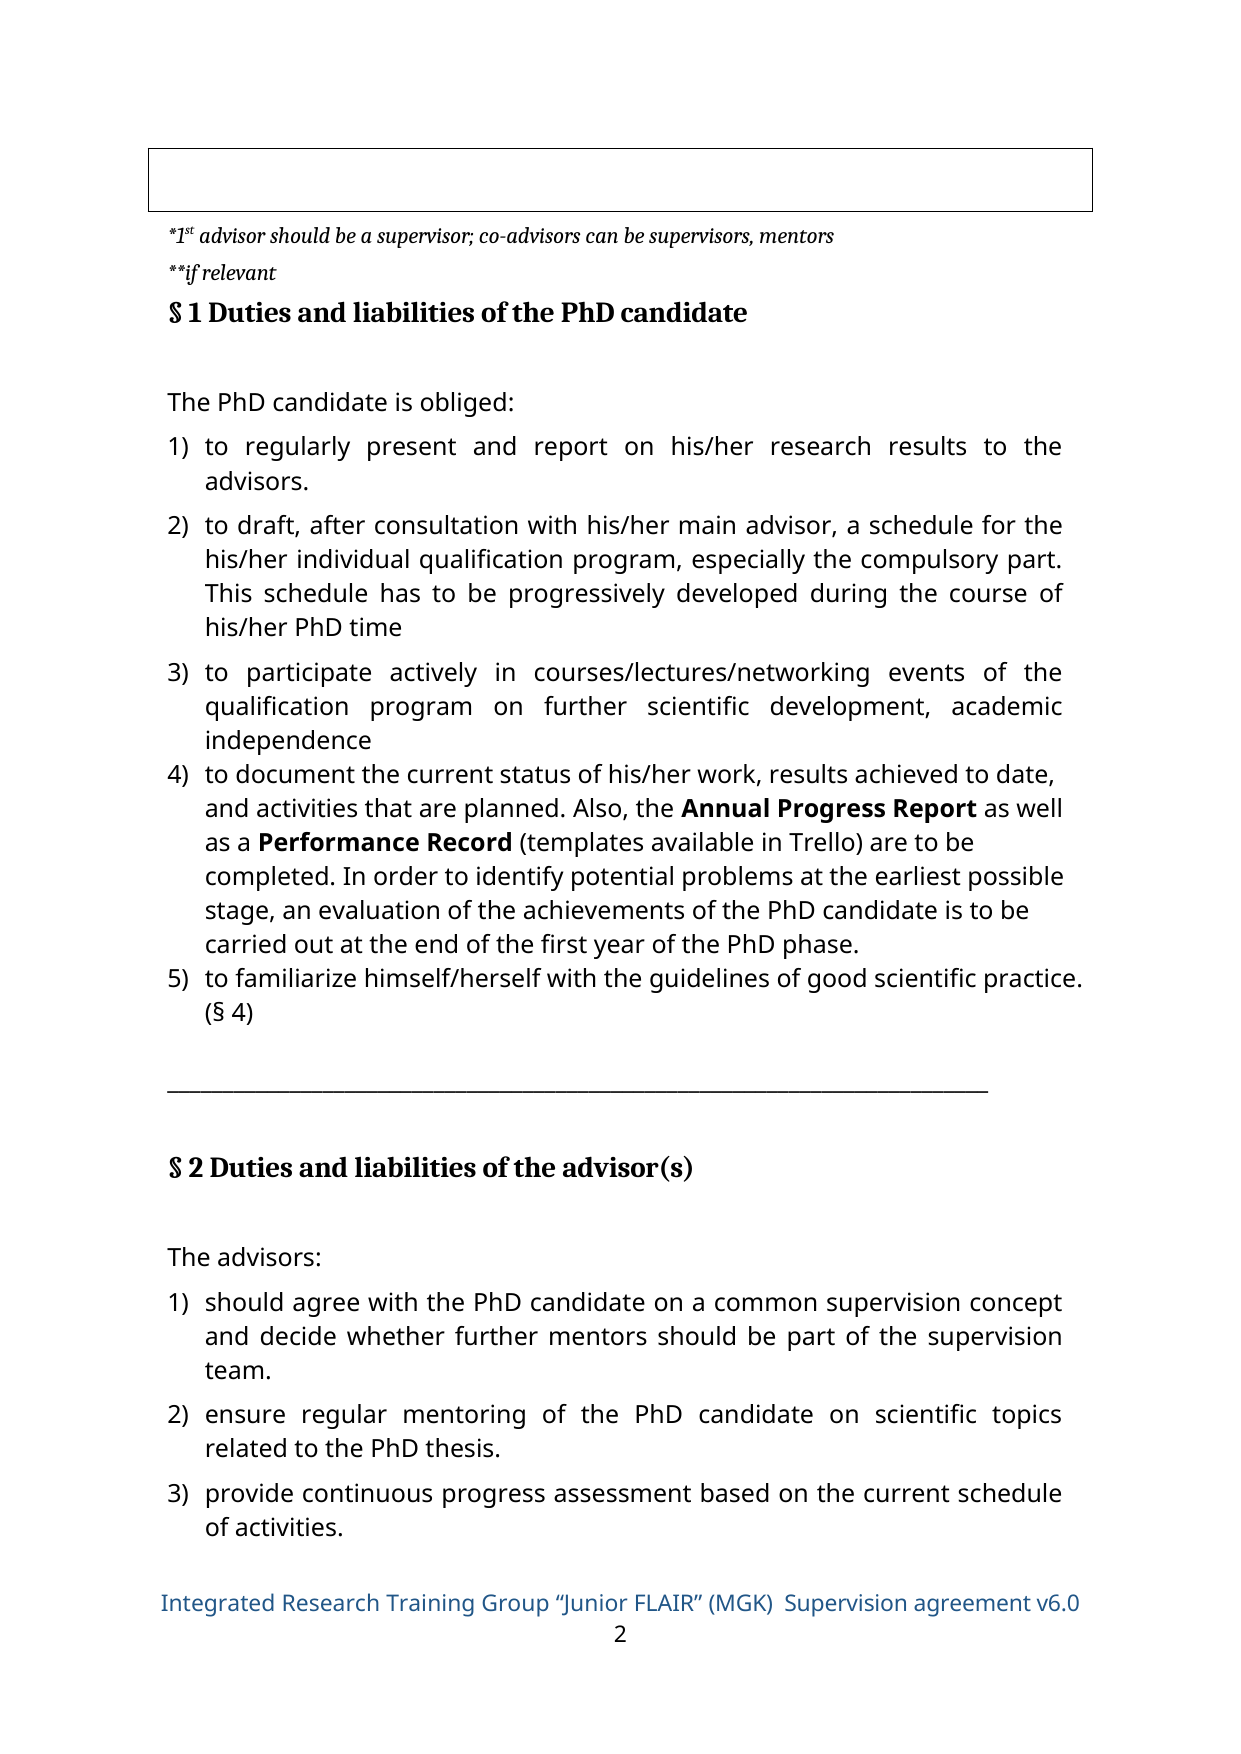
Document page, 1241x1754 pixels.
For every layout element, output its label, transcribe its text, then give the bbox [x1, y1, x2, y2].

list __________________________________________________________________________ [167, 1063, 1093, 1097]
title *1st advisor should be a supervisor; co-advisors can be supervisors, mentors [167, 223, 1064, 249]
title to draft, after consultation with his/her main advisor, a schedule for the his/her individual qualification program, especially the compulsory part. This schedule has to be progressively developed during the course of his/her PhD time [167, 508, 1064, 644]
title to regularly present and report on his/her research results to the advisors. [167, 429, 1064, 497]
title **if relevant [167, 259, 1064, 286]
title The PhD candidate is obliged: [167, 384, 1064, 419]
title should agree with the PhD candidate on a common supervision concept and decide whether further mentors should be part of the supervision team. [167, 1284, 1064, 1387]
table_header [149, 149, 1092, 211]
title to participate actively in courses/lectures/networking events of the qualification program on further scientific development, academic independence [167, 654, 1064, 756]
title § 1 Duties and liabilities of the PhD candidate [167, 296, 1064, 330]
title The advisors: [167, 1240, 1064, 1274]
list to familiarize himself/herself with the guidelines of good scientific practice. (§ 4) [167, 961, 1093, 1029]
title § 2 Duties and liabilities of the advisor(s) [167, 1151, 1064, 1185]
title ensure regular mentoring of the PhD candidate on scientific topics related to the PhD thesis. [167, 1397, 1064, 1465]
list to document the current status of his/her work, results achieved to date, and activities that are planned. Also, the Annual Progress Report as well as a Performance Record (templates available in Trello) are to be completed. In order to identify potential problems at the earliest possible stage, an evaluation of the achievements of the PhD candidate is to be carried out at the end of the first year of the PhD phase. [167, 756, 1093, 961]
title provide continuous progress assessment based on the current schedule of activities. [167, 1476, 1064, 1544]
